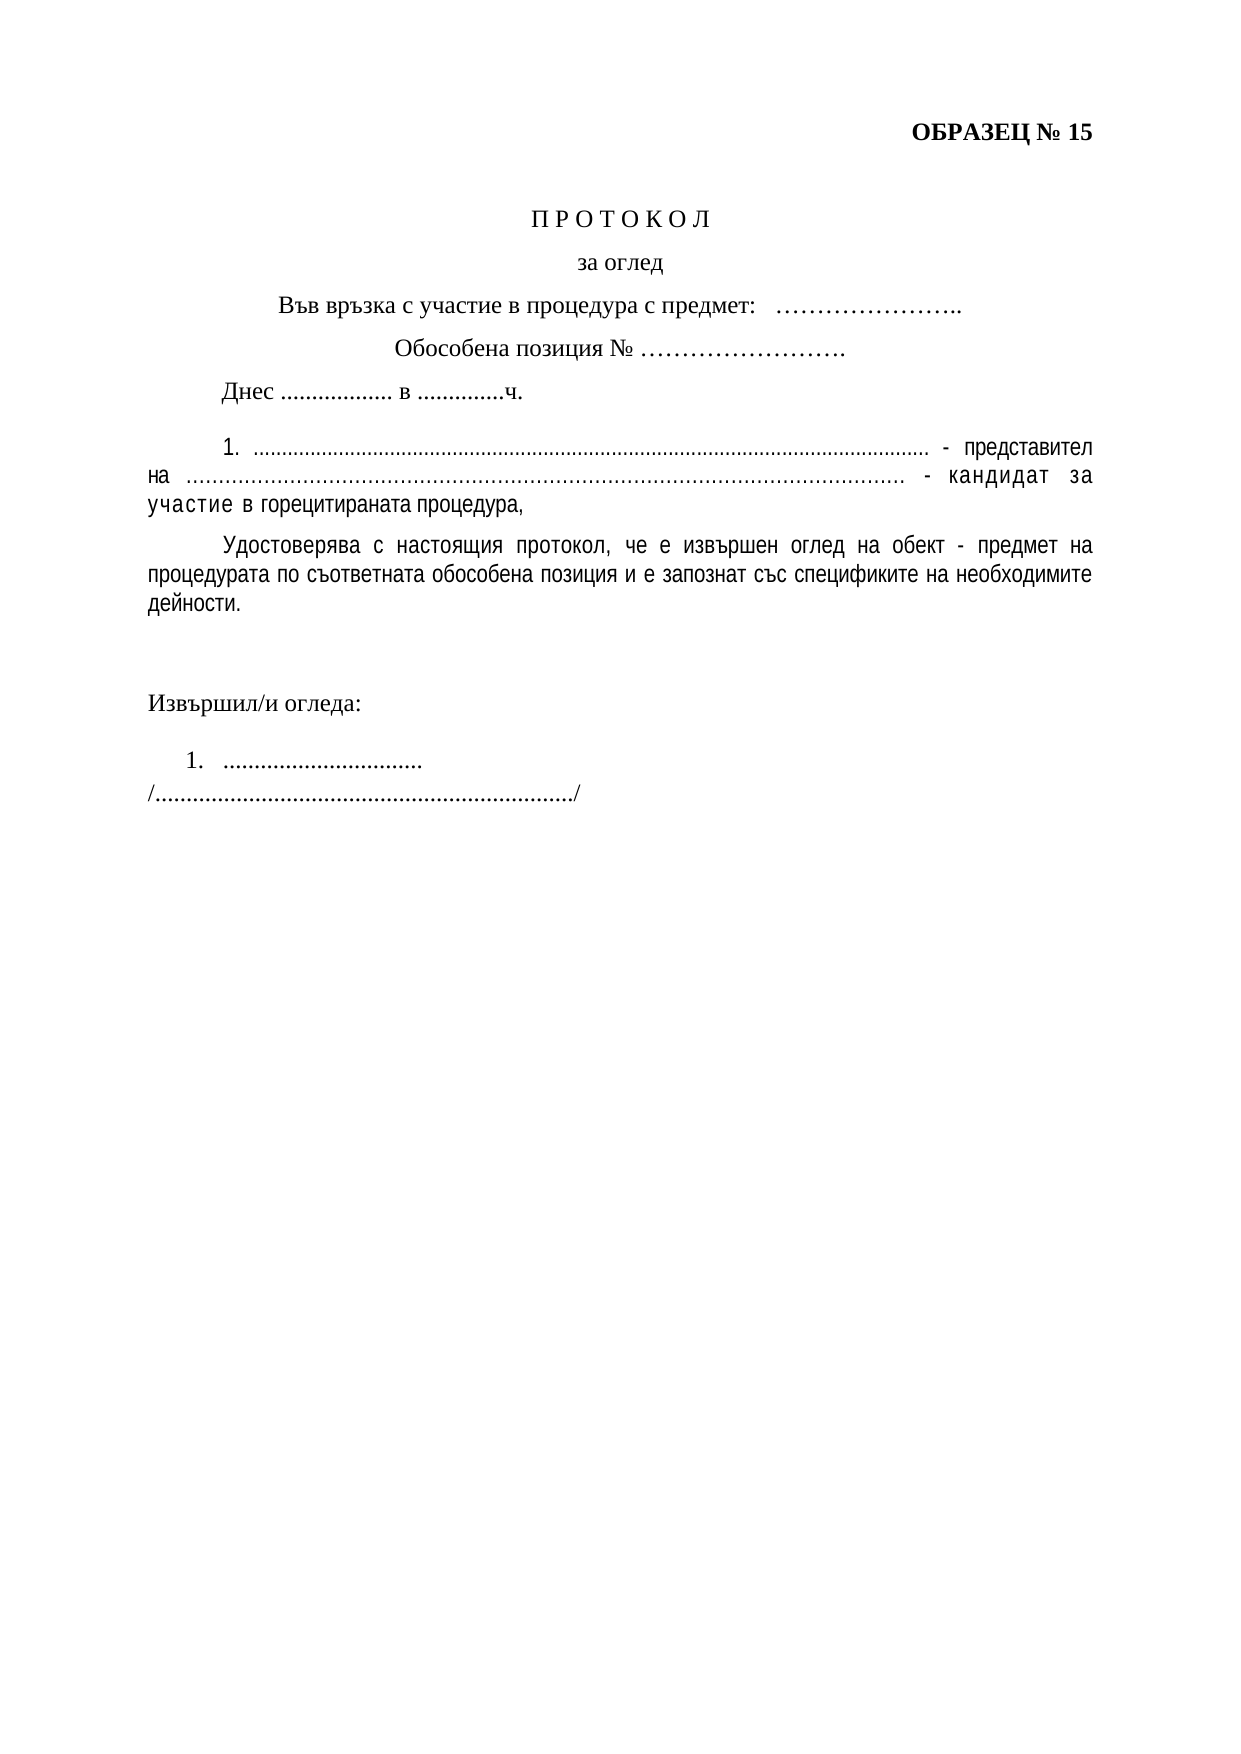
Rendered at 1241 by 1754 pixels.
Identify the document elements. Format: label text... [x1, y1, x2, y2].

text ОБРАЗЕЦ № 15 [148, 117, 1093, 146]
text 1. ....................................................................................................................... - представител на ………………………………………………………………………………………………… - кандидат за участие в горецитираната процедура, [148, 432, 1093, 518]
text Обособена позиция № ……………………. [148, 333, 1093, 362]
text П Р О Т О К О Л [148, 204, 1093, 232]
text Извършил/и огледа: [148, 688, 1093, 717]
text /.................................................................../ [148, 778, 1093, 807]
text Днес .................. в ..............ч. [148, 376, 1137, 405]
text Във връзка с участие в процедура с предмет: ………………….. [148, 290, 1093, 319]
text за оглед [148, 247, 1093, 276]
list ................................ [185, 746, 1093, 774]
text Удостоверява с настоящия протокол, че е извършен оглед на обект - предмет на процедурата по съответната обособена позиция и е запознат със спецификите на необходимите дейности. [148, 530, 1093, 616]
